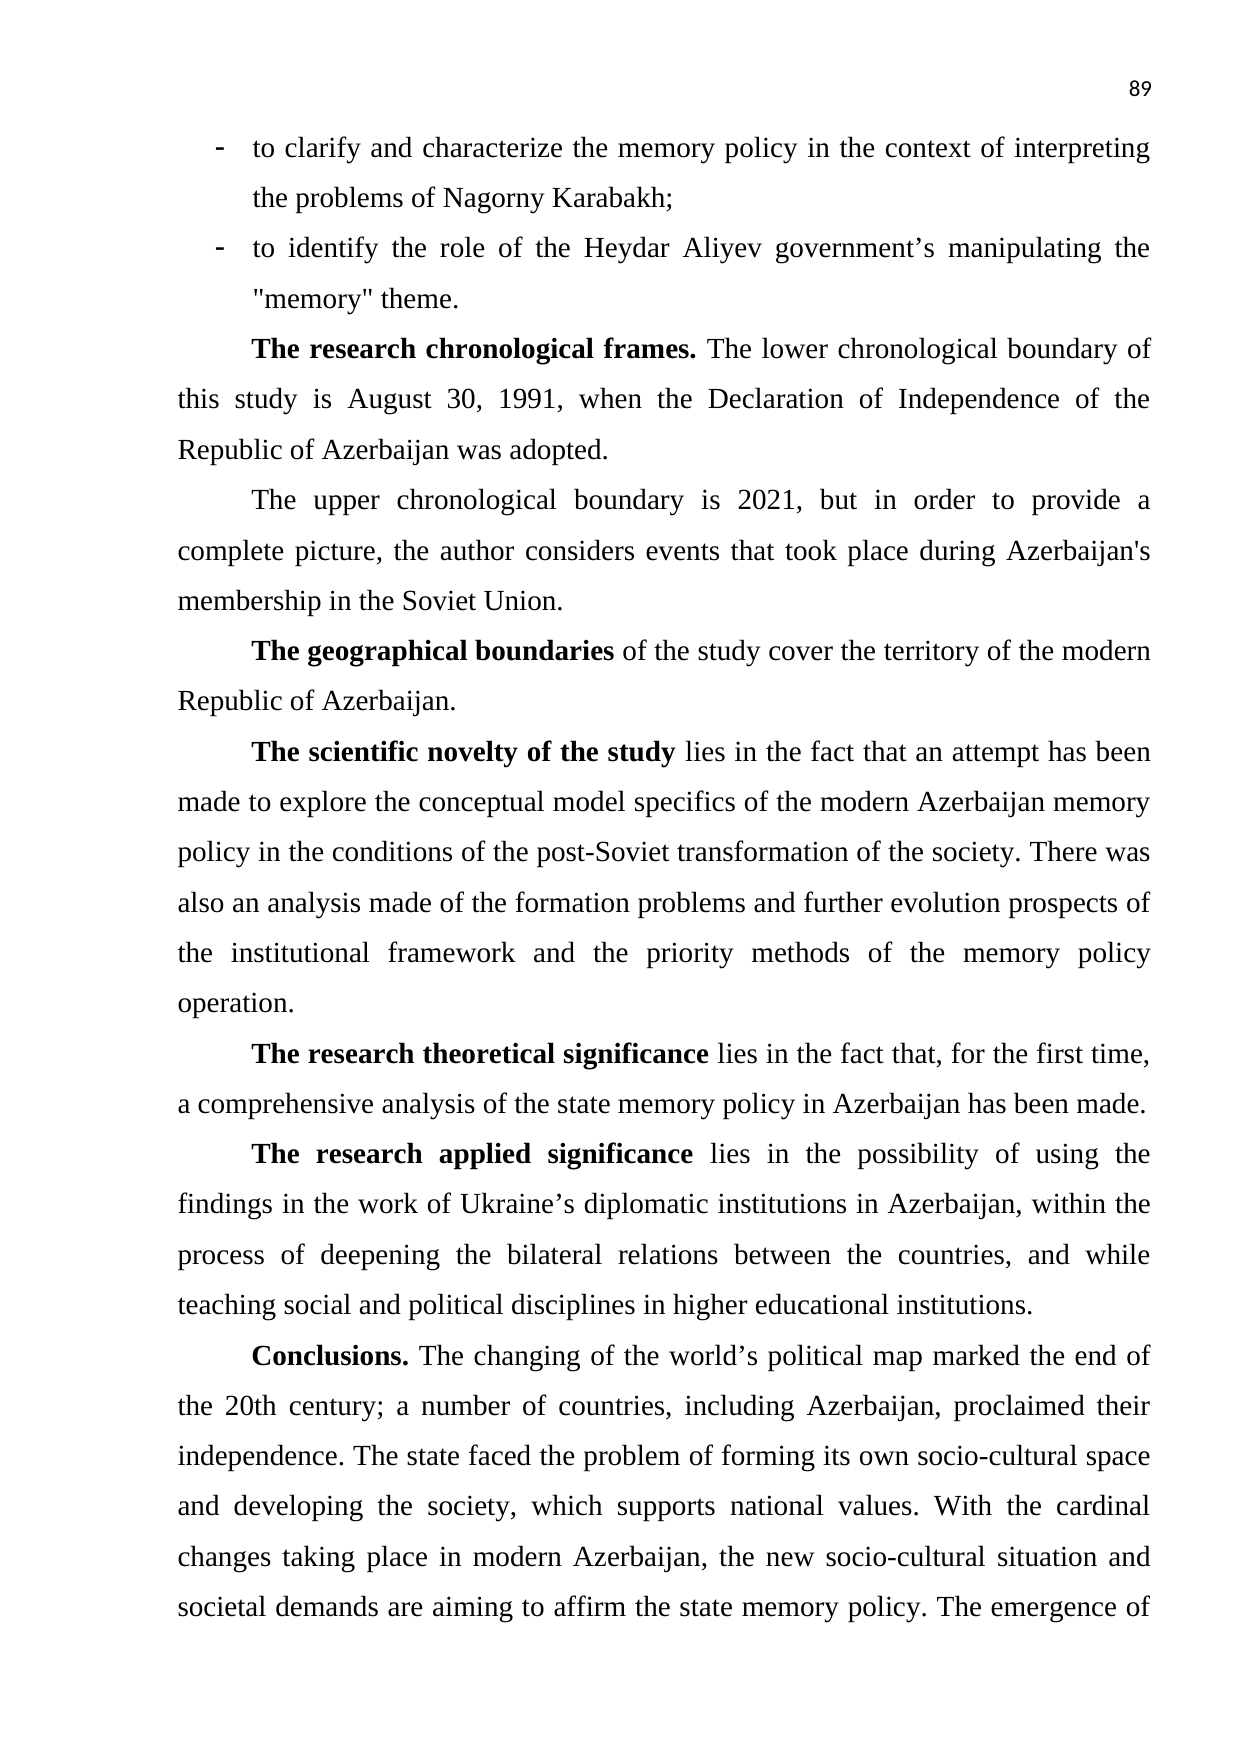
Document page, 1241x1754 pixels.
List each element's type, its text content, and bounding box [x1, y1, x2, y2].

text The upper chronological boundary is 2021, but in order to provide a complete picture, the author considers events that took place during Azerbaijan's membership in the Soviet Union. [177, 482, 1152, 616]
text The geographical boundaries of the study cover the territory of the modern Republic of Azerbaijan. [177, 633, 1152, 717]
list to identify the role of the Heydar Aliyev government’s manipulating the "memory" theme. [215, 231, 1152, 314]
text The research chronological frames. The lower chronological boundary of this study is August 30, 1991, when the Declaration of Independence of the Republic of Azerbaijan was adopted. [177, 331, 1152, 466]
list to clarify and characterize the memory policy in the context of interpreting the problems of Nagorny Karabakh; [215, 130, 1152, 214]
text The research theoretical significance lies in the fact that, for the first time, a comprehensive analysis of the state memory policy in Azerbaijan has been made. [177, 1036, 1152, 1119]
text The research applied significance lies in the possibility of using the findings in the work of Ukraine’s diplomatic institutions in Azerbaijan, within the process of deepening the bilateral relations between the countries, and while teaching social and political disciplines in higher educational institutions. [177, 1136, 1152, 1321]
text The scientific novelty of the study lies in the fact that an attempt has been made to explore the conceptual model specifics of the modern Azerbaijan memory policy in the conditions of the post-Soviet transformation of the society. There was also an analysis made of the formation problems and further evolution prospects of the institutional framework and the priority methods of the memory policy operation. [177, 734, 1152, 1019]
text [177, 1338, 1152, 1623]
